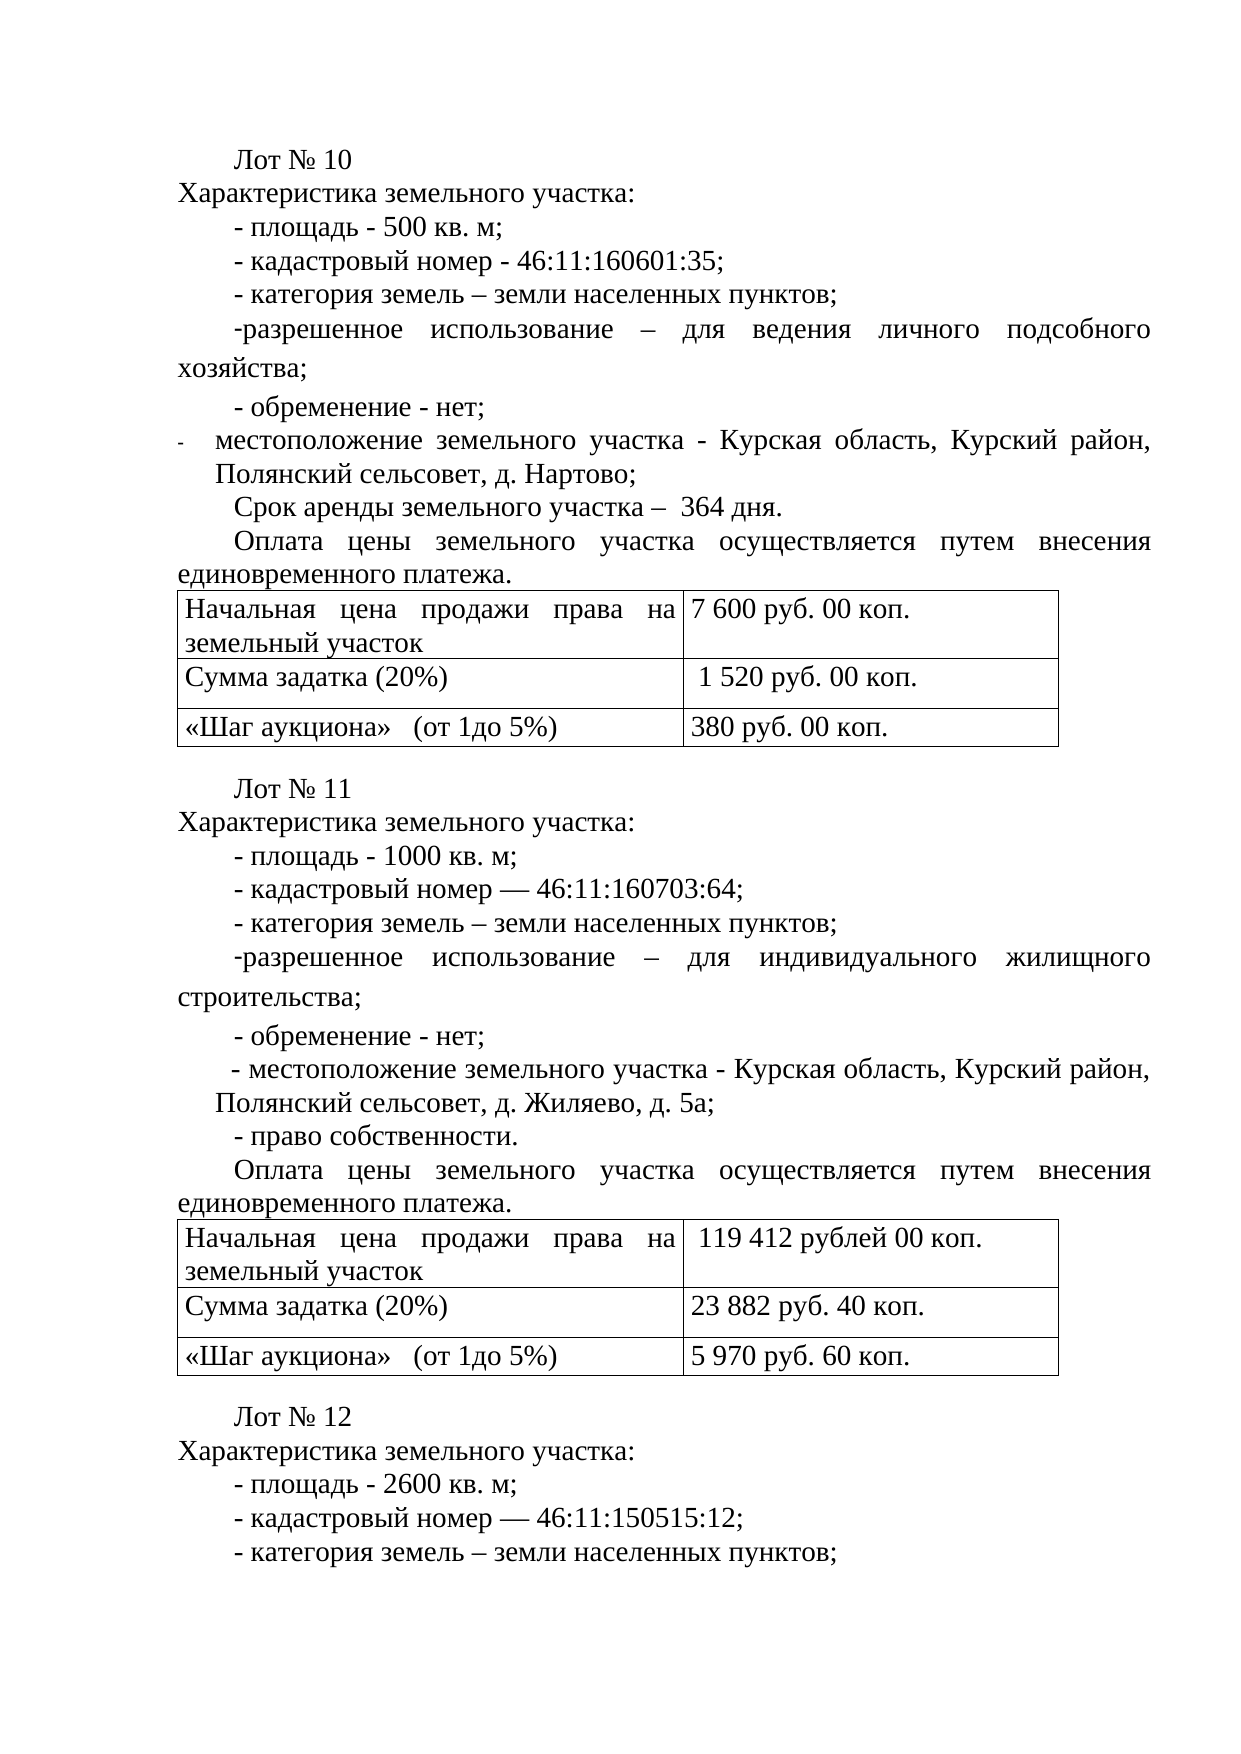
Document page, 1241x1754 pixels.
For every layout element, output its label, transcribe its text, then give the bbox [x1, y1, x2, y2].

table_cell «Шаг аукциона» (от 1до 5%) [178, 709, 683, 746]
text - право собственности. [177, 1118, 1152, 1152]
table_header 119 412 рублей 00 коп. [684, 1220, 1058, 1287]
list местоположение земельного участка - Курская область, Курский район, Полянский сельсовет, д. Нартово; [177, 422, 1152, 489]
text Лот № 10 [177, 142, 1152, 176]
text - местоположение земельного участка - Курская область, Курский район, Полянский сельсовет, д. Жиляево, д. 5а; [215, 1051, 1152, 1118]
text Характеристика земельного участка: [177, 1433, 1152, 1467]
text - обременение - нет; [177, 1018, 1152, 1051]
table_cell Сумма задатка (20%) [178, 1288, 683, 1337]
text Срок аренды земельного участка – 364 дня. [177, 489, 1152, 523]
text Оплата цены земельного участка осуществляется путем внесения единовременного платежа. [177, 523, 1152, 590]
text - площадь - 1000 кв. м; [177, 838, 1152, 871]
text - категория земель – земли населенных пунктов; [177, 1534, 1152, 1567]
table_header Начальная цена продажи права на земельный участок [178, 591, 683, 658]
text - кадастровый номер - 46:11:160601:35; [177, 243, 1152, 276]
text Лот № 12 [177, 1399, 1152, 1433]
text - кадастровый номер — 46:11:150515:12; [177, 1500, 1152, 1534]
text -разрешенное использование – для индивидуального жилищного строительства; [177, 938, 1152, 1013]
table_cell 5 970 руб. 60 коп. [684, 1338, 1058, 1374]
table_cell 23 882 руб. 40 коп. [684, 1288, 1058, 1337]
table_cell 1 520 руб. 00 коп. [684, 659, 1058, 708]
text - кадастровый номер — 46:11:160703:64; [177, 871, 1152, 905]
text - площадь - 2600 кв. м; [177, 1467, 1152, 1500]
table_header 7 600 руб. 00 коп. [684, 591, 1058, 658]
table_cell «Шаг аукциона» (от 1до 5%) [178, 1338, 683, 1374]
text Лот № 11 [177, 771, 1152, 804]
text - категория земель – земли населенных пунктов; [177, 905, 1152, 938]
text Характеристика земельного участка: [177, 804, 1152, 838]
text Характеристика земельного участка: [177, 176, 1152, 209]
text -разрешенное использование – для ведения личного подсобного хозяйства; [177, 310, 1152, 384]
text - категория земель – земли населенных пунктов; [177, 276, 1152, 310]
table_header Начальная цена продажи права на земельный участок [178, 1220, 683, 1287]
text - площадь - 500 кв. м; [177, 209, 1152, 243]
text - обременение - нет; [177, 389, 1152, 422]
table_cell Сумма задатка (20%) [178, 659, 683, 708]
text Оплата цены земельного участка осуществляется путем внесения единовременного платежа. [177, 1152, 1152, 1219]
table_cell 380 руб. 00 коп. [684, 709, 1058, 746]
